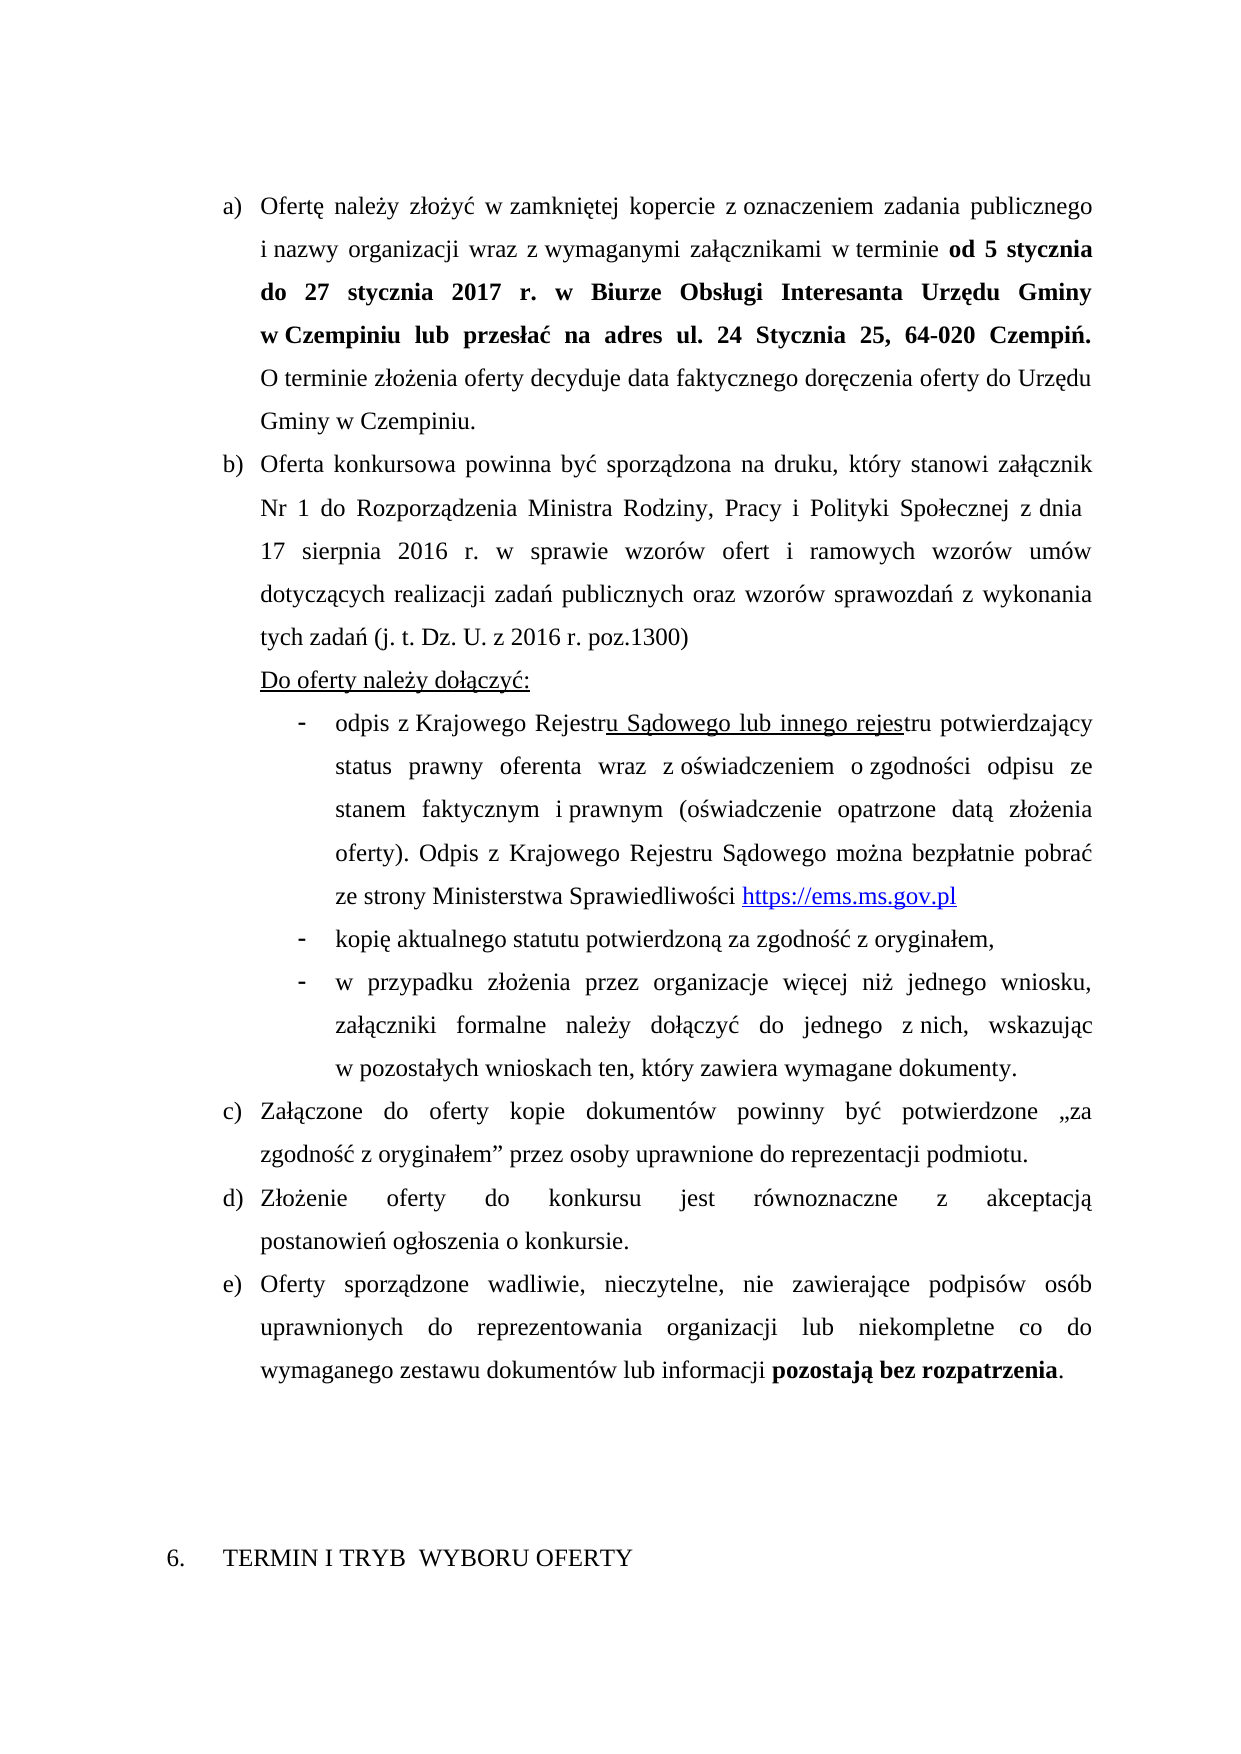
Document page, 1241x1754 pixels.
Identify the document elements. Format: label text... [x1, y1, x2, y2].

list kopię aktualnego statutu potwierdzoną za zgodność z oryginałem, [298, 924, 1093, 953]
list Do oferty należy dołączyć: [260, 665, 1093, 694]
list odpis z Krajowego Rejestru Sądowego lub innego rejestru potwierdzający status prawny oferenta wraz z oświadczeniem o zgodności odpisu ze stanem faktycznym i prawnym (oświadczenie opatrzone datą złożenia oferty). Odpis z Krajowego Rejestru Sądowego można bezpłatnie pobrać ze strony Ministerstwa Sprawiedliwości https://ems.ms.gov.pl [298, 708, 1093, 909]
list Oferty sporządzone wadliwie, nieczytelne, nie zawierające podpisów osób uprawnionych do reprezentowania organizacji lub niekompletne co do wymaganego zestawu dokumentów lub informacji pozostają bez rozpatrzenia. [223, 1269, 1093, 1384]
list w przypadku złożenia przez organizacje więcej niż jednego wniosku, załączniki formalne należy dołączyć do jednego z nich, wskazując w pozostałych wnioskach ten, który zawiera wymagane dokumenty. [298, 967, 1093, 1082]
list Załączone do oferty kopie dokumentów powinny być potwierdzone „za zgodność z oryginałem” przez osoby uprawnione do reprezentacji podmiotu. [223, 1096, 1093, 1168]
list Ofertę należy złożyć w zamkniętej kopercie z oznaczeniem zadania publicznego i nazwy organizacji wraz z wymaganymi załącznikami w terminie od 5 stycznia do 27 stycznia 2017 r. w Biurze Obsługi Interesanta Urzędu Gminy w Czempiniu lub przesłać na adres ul. 24 Stycznia 25, 64-020 Czempiń. O terminie złożenia oferty decyduje data faktycznego doręczenia oferty do Urzędu Gminy w Czempiniu. [223, 191, 1093, 435]
list TERMIN I TRYB WYBORU OFERTY [185, 1543, 1093, 1572]
list Oferta konkursowa powinna być sporządzona na druku, który stanowi załącznik Nr 1 do Rozporządzenia Ministra Rodziny, Pracy i Polityki Społecznej z dnia 17 sierpnia 2016 r. w sprawie wzorów ofert i ramowych wzorów umów dotyczących realizacji zadań publicznych oraz wzorów sprawozdań z wykonania tych zadań (j. t. Dz. U. z 2016 r. poz.1300) [223, 449, 1093, 651]
list Złożenie oferty do konkursu jest równoznaczne z akceptacją postanowień ogłoszenia o konkursie. [223, 1183, 1093, 1254]
